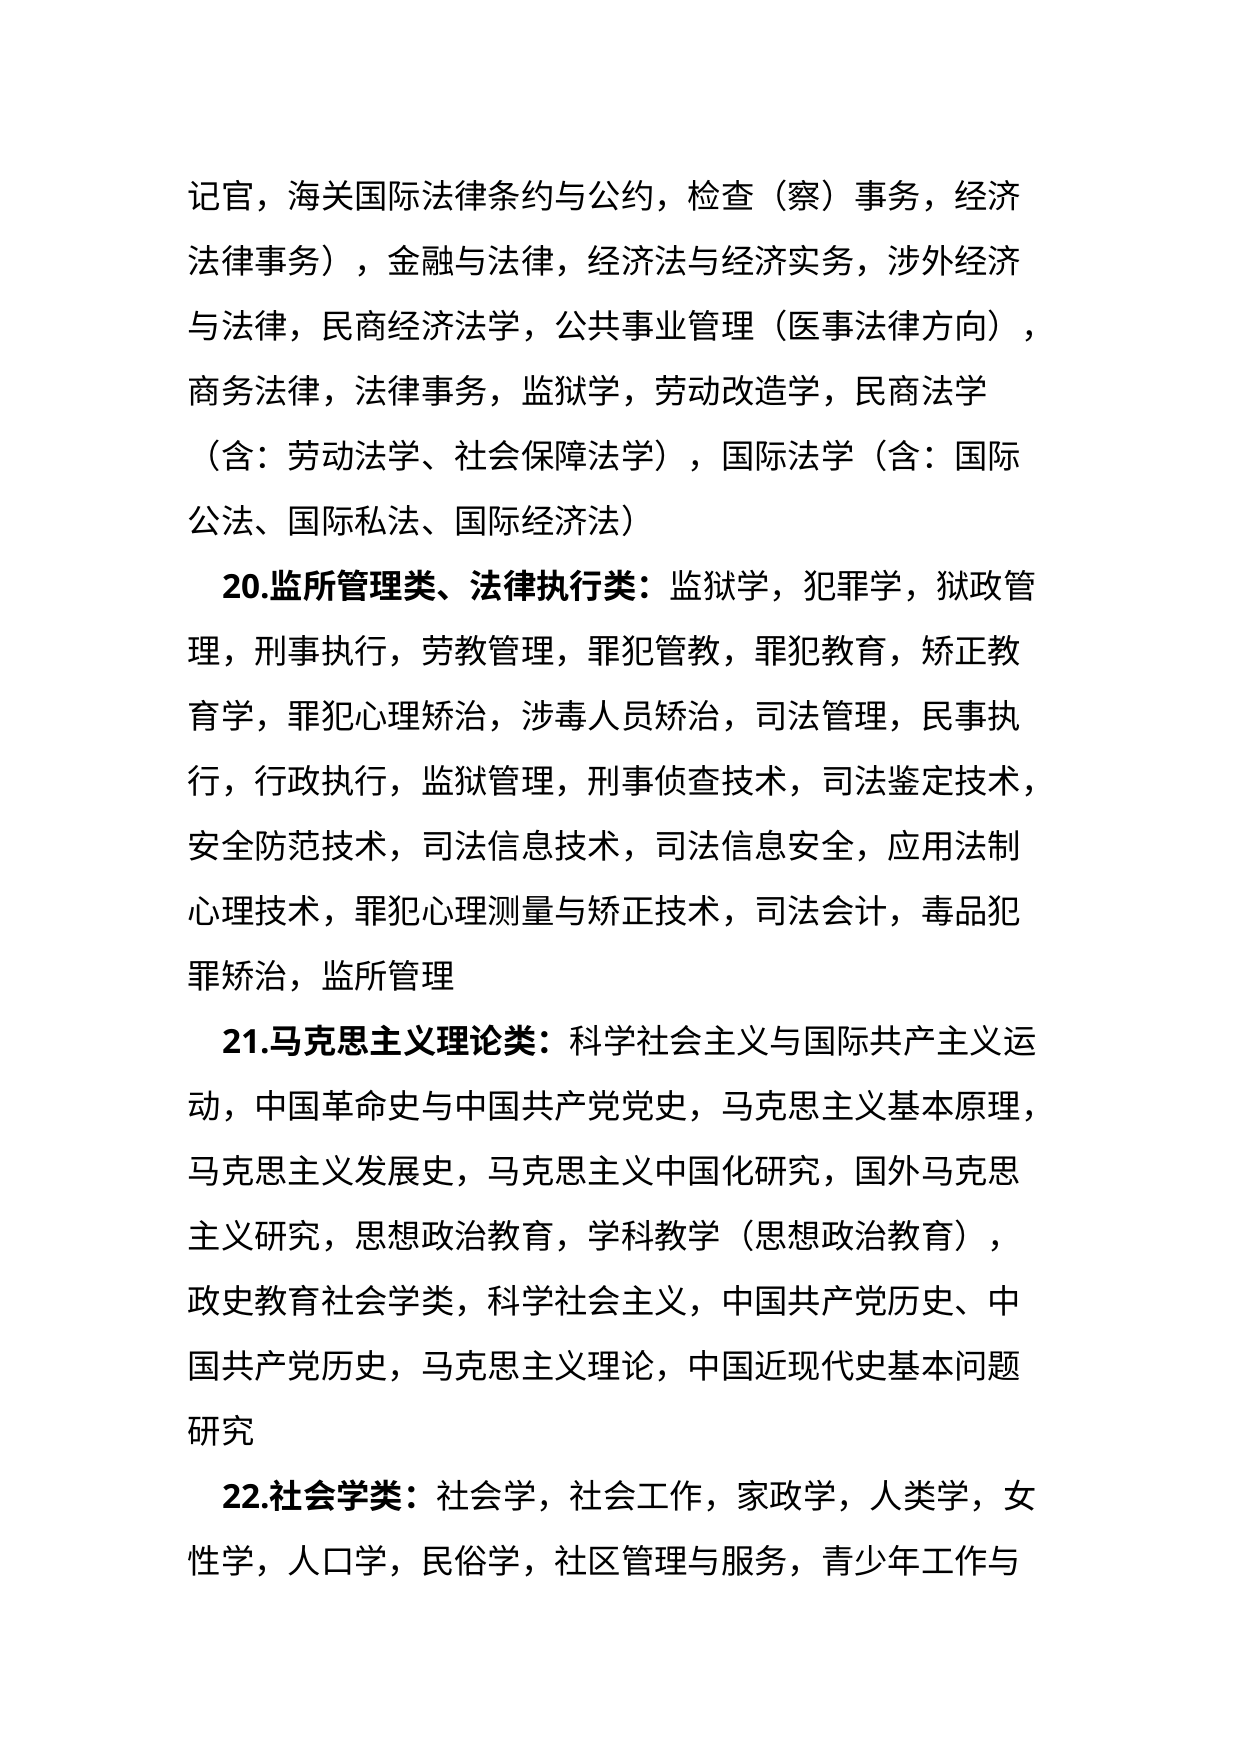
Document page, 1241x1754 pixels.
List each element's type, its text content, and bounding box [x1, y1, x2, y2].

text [187, 162, 1053, 552]
text 21.马克思主义理论类：科学社会主义与国际共产主义运动，中国革命史与中国共产党党史，马克思主义基本原理，马克思主义发展史，马克思主义中国化研究，国外马克思主义研究，思想政治教育，学科教学（思想政治教育），政史教育社会学类，科学社会主义，中国共产党历史、中国共产党历史，马克思主义理论，中国近现代史基本问题研究 [187, 1007, 1053, 1462]
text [187, 1462, 1053, 1592]
text 20.监所管理类、法律执行类：监狱学，犯罪学，狱政管理，刑事执行，劳教管理，罪犯管教，罪犯教育，矫正教育学，罪犯心理矫治，涉毒人员矫治，司法管理，民事执行，行政执行，监狱管理，刑事侦查技术，司法鉴定技术，安全防范技术，司法信息技术，司法信息安全，应用法制心理技术，罪犯心理测量与矫正技术，司法会计，毒品犯罪矫治，监所管理 [187, 552, 1053, 1007]
